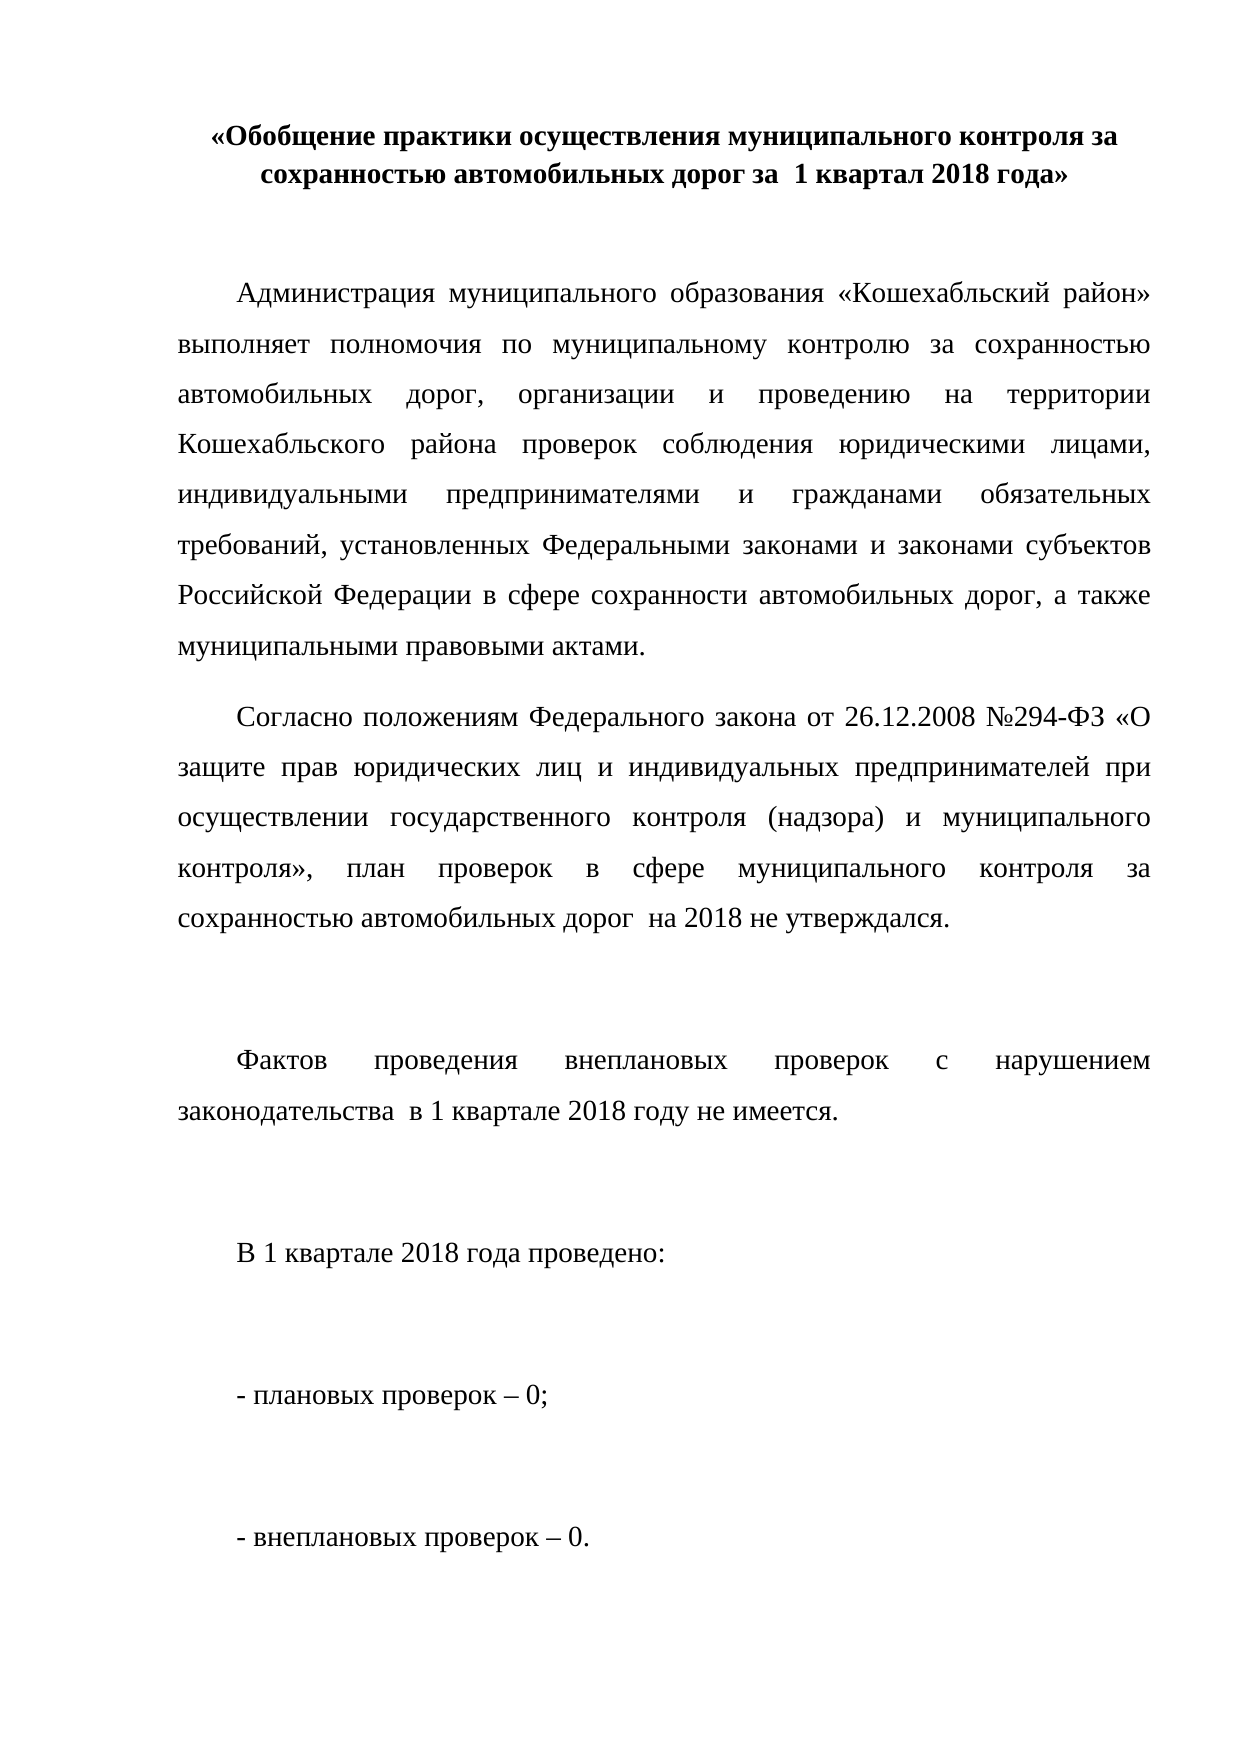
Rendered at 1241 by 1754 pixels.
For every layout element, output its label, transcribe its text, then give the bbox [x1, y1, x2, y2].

text - плановых проверок – 0; [177, 1377, 1152, 1411]
text «Обобщение практики осуществления муниципального контроля за сохранностью автомобильных дорог за 1 квартал 2018 года» [177, 118, 1152, 190]
text В 1 квартале 2018 года проведено: [177, 1235, 1152, 1268]
text Администрация муниципального образования «Кошехабльский район» выполняет полномочия по муниципальному контролю за сохранностью автомобильных дорог, организации и проведению на территории Кошехабльского района проверок соблюдения юридическими лицами, индивидуальными предпринимателями и гражданами обязательных требований, установленных Федеральными законами и законами субъектов Российской Федерации в сфере сохранности автомобильных дорог, а также муниципальными правовыми актами. [177, 275, 1152, 661]
text - внеплановых проверок – 0. [177, 1519, 1152, 1553]
text Фактов проведения внеплановых проверок с нарушением законодательства в 1 квартале 2018 году не имеется. [177, 1042, 1152, 1126]
text Согласно положениям Федерального закона от 26.12.2008 №294-ФЗ «О защите прав юридических лиц и индивидуальных предпринимателей при осуществлении государственного контроля (надзора) и муниципального контроля», план проверок в сфере муниципального контроля за сохранностью автомобильных дорог на 2018 не утверждался. [177, 699, 1152, 933]
